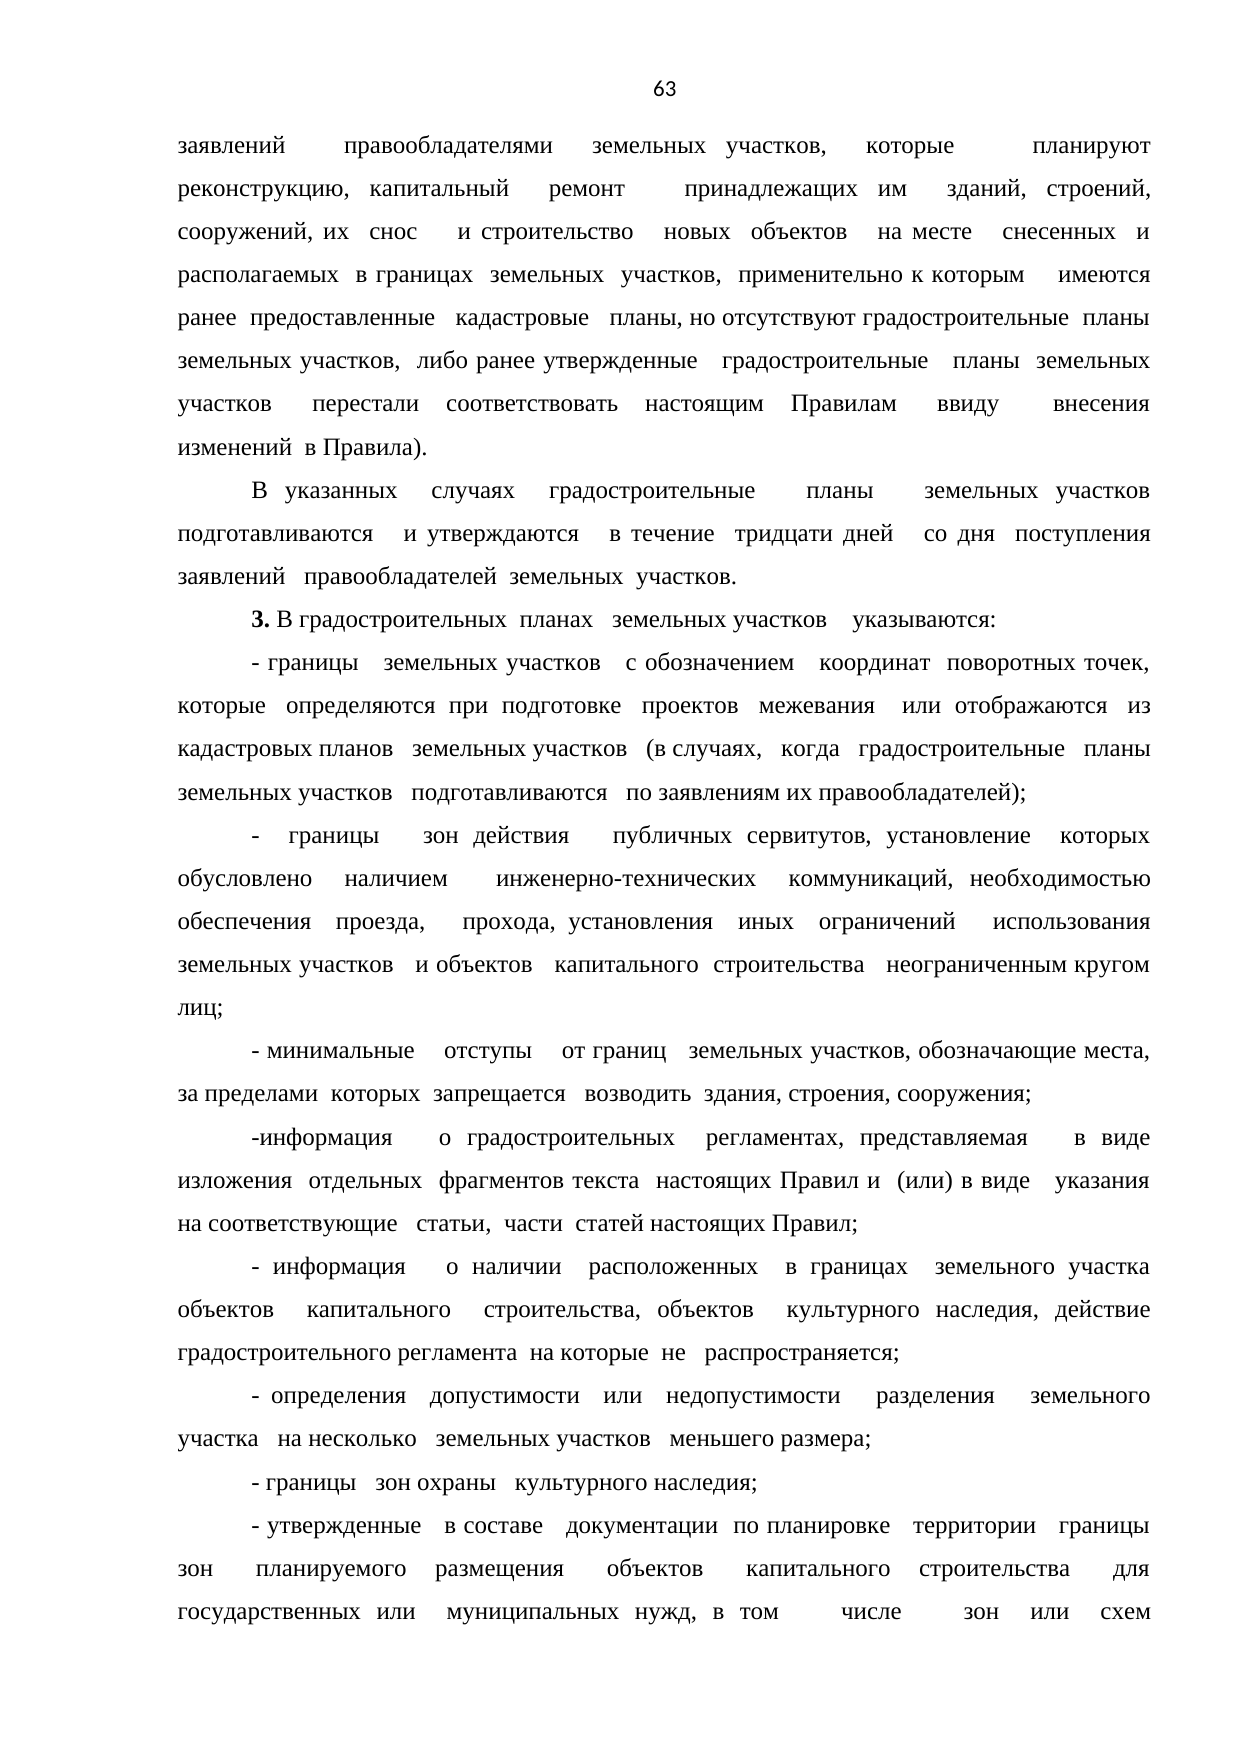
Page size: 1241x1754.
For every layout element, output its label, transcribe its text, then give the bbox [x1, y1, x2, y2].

text -информация о градостроительных регламентах, представляемая в виде изложения отдельных фрагментов текста настоящих Правил и (или) в виде указания на соответствующие статьи, части статей настоящих Правил; [177, 1122, 1152, 1237]
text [177, 1510, 1152, 1625]
text 3. В градостроительных планах земельных участков указываются: [177, 604, 1152, 633]
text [177, 130, 1152, 460]
text - границы зон действия публичных сервитутов, установление которых обусловлено наличием инженерно-технических коммуникаций, необходимостью обеспечения проезда, прохода, установления иных ограничений использования земельных участков и объектов капитального строительства неограниченным кругом лиц; [177, 820, 1152, 1021]
text - минимальные отступы от границ земельных участков, обозначающие места, за пределами которых запрещается возводить здания, строения, сооружения; [177, 1035, 1152, 1107]
text - определения допустимости или недопустимости разделения земельного участка на несколько земельных участков меньшего размера; [177, 1380, 1152, 1452]
text - границы зон охраны культурного наследия; [177, 1467, 1152, 1495]
text - информация о наличии расположенных в границах земельного участка объектов капитального строительства, объектов культурного наследия, действие градостроительного регламента на которые не распространяется; [177, 1251, 1152, 1366]
text - границы земельных участков с обозначением координат поворотных точек, которые определяются при подготовке проектов межевания или отображаются из кадастровых планов земельных участков (в случаях, когда градостроительные планы земельных участков подготавливаются по заявлениям их правообладателей); [177, 647, 1152, 805]
text В указанных случаях градостроительные планы земельных участков подготавливаются и утверждаются в течение тридцати дней со дня поступления заявлений правообладателей земельных участков. [177, 475, 1152, 590]
